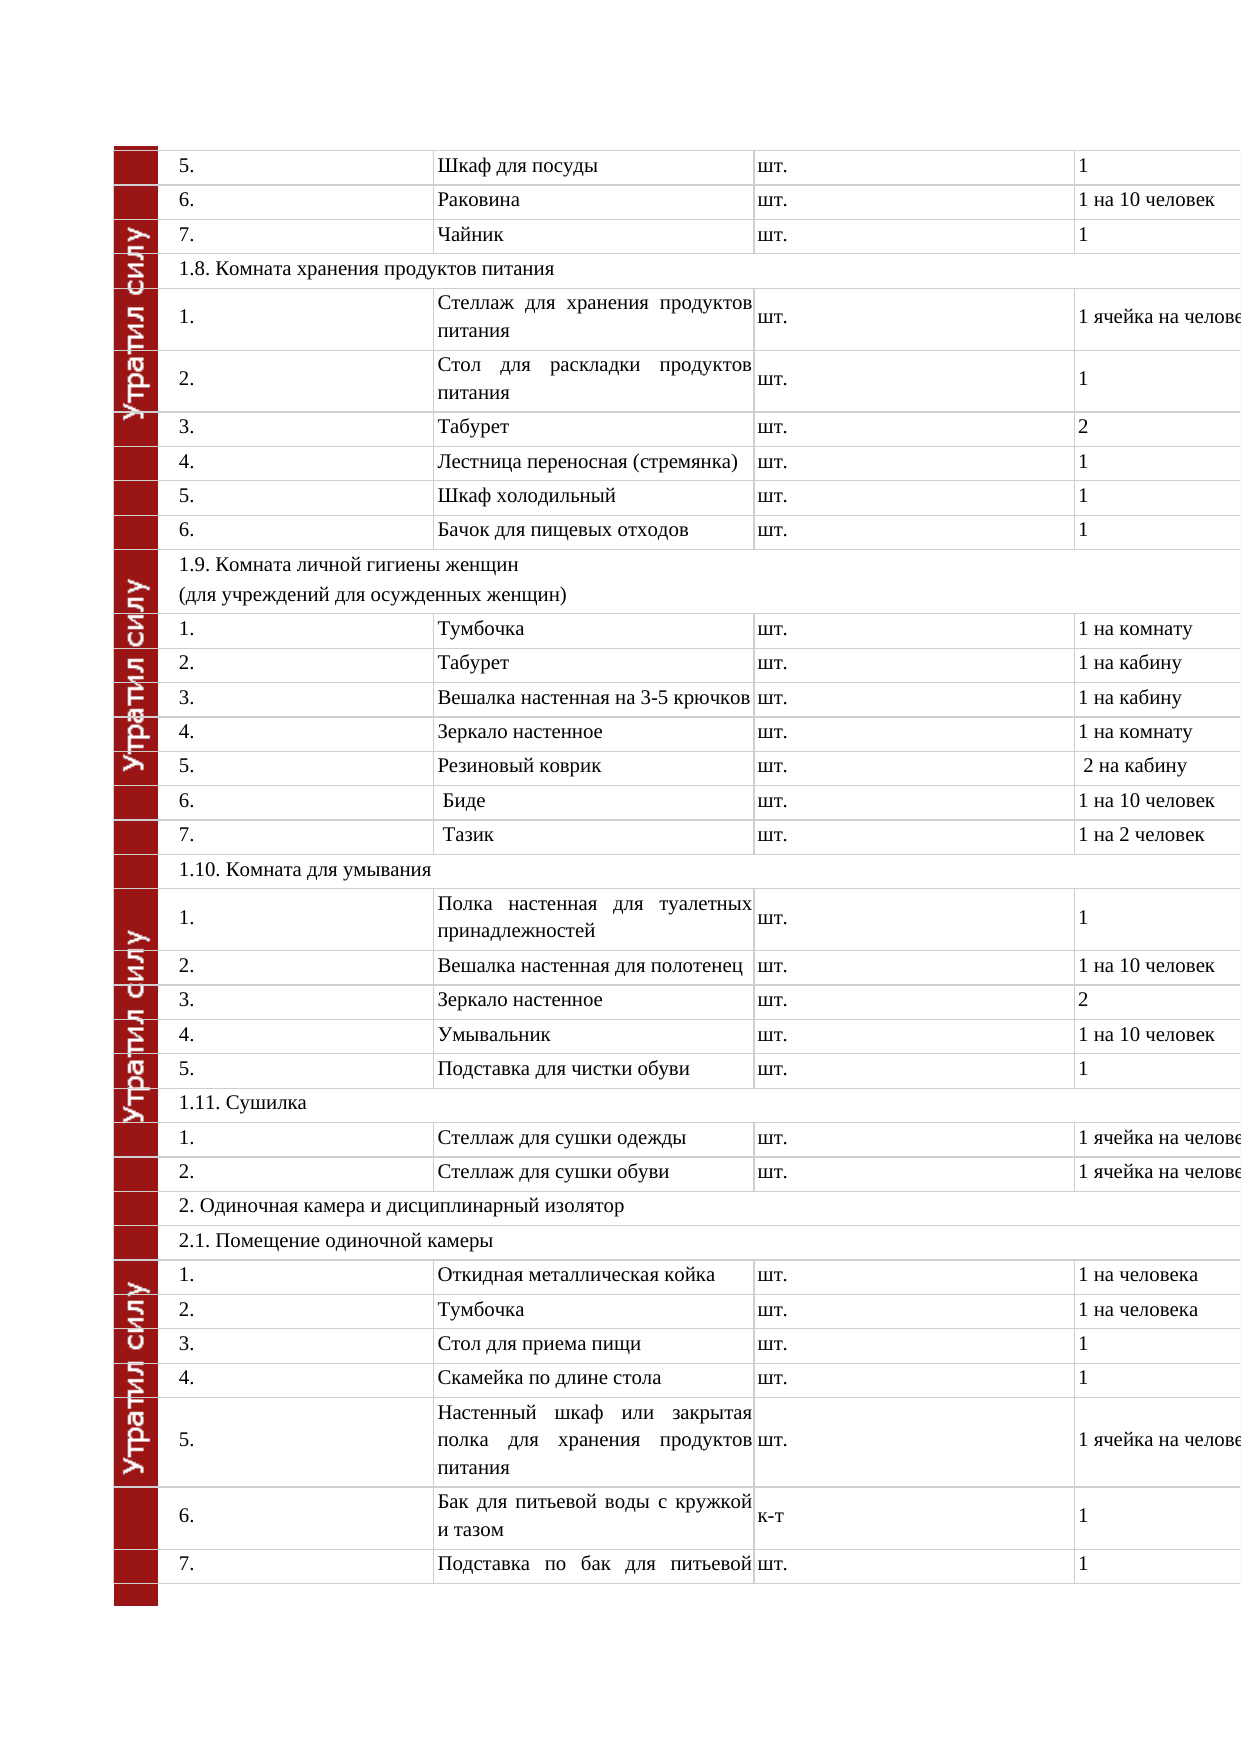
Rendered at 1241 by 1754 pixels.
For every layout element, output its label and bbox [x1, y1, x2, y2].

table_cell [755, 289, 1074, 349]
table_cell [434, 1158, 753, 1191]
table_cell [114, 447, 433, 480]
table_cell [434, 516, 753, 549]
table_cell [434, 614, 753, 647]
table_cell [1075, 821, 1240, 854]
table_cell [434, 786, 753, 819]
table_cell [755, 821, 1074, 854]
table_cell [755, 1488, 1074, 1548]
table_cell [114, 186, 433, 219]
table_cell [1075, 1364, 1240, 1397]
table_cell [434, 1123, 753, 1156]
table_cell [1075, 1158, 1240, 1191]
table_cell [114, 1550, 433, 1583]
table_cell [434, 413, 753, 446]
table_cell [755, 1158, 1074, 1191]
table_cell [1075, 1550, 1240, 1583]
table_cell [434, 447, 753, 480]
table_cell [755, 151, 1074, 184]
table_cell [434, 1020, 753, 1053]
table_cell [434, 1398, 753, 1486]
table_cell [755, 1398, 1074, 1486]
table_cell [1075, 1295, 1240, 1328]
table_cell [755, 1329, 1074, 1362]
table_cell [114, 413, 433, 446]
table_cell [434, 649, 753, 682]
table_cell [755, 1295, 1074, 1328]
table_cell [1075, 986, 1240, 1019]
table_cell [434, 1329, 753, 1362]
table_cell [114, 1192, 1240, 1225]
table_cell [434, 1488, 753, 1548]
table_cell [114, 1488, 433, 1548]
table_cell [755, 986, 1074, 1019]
picture [114, 146, 158, 150]
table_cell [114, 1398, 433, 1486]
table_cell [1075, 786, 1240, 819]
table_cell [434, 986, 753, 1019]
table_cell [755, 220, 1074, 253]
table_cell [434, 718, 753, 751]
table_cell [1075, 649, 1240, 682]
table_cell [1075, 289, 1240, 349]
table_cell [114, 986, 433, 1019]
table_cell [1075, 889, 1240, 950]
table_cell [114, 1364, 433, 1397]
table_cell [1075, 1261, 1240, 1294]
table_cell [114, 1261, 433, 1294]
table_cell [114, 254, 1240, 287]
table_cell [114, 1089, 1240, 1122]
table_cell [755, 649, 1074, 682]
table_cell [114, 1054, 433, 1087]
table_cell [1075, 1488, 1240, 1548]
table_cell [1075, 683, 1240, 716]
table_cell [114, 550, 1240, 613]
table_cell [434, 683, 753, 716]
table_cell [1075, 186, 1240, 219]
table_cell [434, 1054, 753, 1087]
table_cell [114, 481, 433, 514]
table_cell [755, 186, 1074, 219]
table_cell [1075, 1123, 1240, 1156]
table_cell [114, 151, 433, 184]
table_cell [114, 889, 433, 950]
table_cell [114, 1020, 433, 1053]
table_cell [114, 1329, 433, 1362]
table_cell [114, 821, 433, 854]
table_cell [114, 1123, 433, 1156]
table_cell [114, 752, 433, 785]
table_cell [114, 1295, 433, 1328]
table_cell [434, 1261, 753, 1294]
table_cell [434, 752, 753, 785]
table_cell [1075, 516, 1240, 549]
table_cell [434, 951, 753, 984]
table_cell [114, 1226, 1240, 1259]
picture [114, 1584, 158, 1606]
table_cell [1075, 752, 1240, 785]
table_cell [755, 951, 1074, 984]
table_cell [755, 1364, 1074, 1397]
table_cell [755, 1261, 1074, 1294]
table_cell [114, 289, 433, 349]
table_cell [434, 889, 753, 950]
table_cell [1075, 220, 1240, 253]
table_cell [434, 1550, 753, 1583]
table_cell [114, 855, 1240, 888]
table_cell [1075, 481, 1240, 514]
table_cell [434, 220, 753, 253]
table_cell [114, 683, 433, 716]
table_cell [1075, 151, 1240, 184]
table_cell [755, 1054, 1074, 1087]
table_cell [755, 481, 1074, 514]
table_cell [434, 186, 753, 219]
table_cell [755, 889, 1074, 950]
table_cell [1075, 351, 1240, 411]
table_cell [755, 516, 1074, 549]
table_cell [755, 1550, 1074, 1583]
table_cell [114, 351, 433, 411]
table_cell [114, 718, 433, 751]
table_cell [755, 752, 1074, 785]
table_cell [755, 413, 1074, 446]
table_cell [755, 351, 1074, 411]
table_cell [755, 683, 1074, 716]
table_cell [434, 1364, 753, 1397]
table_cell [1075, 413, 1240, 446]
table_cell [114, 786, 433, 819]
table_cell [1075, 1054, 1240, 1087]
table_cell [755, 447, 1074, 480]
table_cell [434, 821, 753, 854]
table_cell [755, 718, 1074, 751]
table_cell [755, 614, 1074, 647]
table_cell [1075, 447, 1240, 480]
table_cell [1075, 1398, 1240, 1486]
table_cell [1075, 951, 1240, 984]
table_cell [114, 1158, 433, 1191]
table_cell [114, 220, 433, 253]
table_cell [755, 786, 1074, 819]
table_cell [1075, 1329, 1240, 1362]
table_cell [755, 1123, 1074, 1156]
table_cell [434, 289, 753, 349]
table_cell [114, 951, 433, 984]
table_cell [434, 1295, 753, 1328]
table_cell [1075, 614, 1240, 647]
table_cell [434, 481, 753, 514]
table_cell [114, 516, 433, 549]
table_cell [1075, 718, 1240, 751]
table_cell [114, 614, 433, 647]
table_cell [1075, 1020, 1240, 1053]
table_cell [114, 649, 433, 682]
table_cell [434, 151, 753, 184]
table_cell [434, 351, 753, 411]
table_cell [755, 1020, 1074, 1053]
